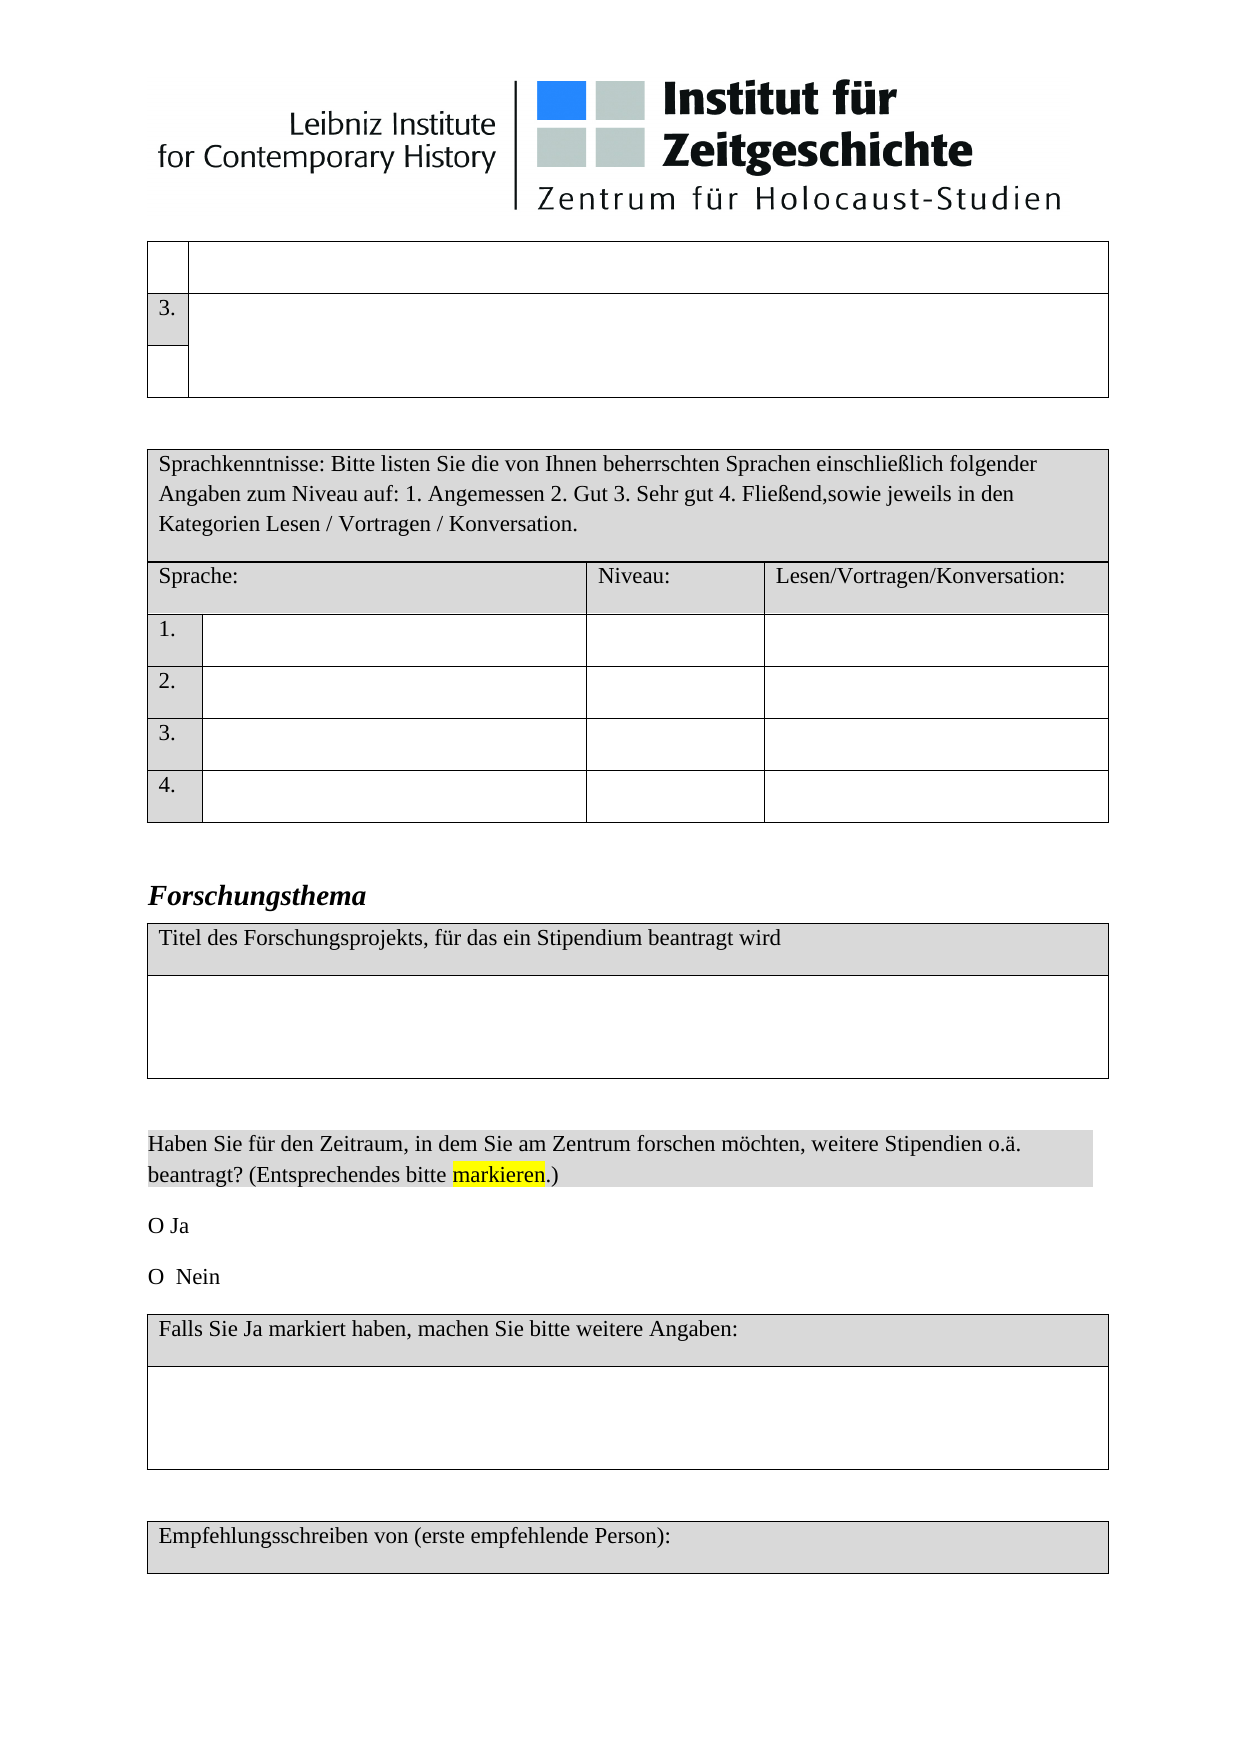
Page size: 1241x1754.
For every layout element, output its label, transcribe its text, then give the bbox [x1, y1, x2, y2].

table_cell Sprache: [148, 563, 586, 613]
table_cell Niveau: [587, 563, 764, 613]
table_cell [587, 667, 764, 718]
table_cell 3. [148, 719, 202, 770]
table_cell [587, 719, 764, 770]
table_cell [148, 976, 1108, 1078]
table_cell [765, 771, 1108, 822]
table_cell [203, 719, 586, 770]
table_header Falls Sie Ja markiert haben, machen Sie bitte weitere Angaben: [148, 1315, 1108, 1366]
table_cell [765, 667, 1108, 718]
table_cell 1. [148, 615, 202, 666]
table_cell [148, 242, 188, 293]
table_header Empfehlungsschreiben von (erste empfehlende Person): [148, 1522, 1108, 1573]
text O Ja [148, 1212, 1093, 1238]
text O Nein [148, 1263, 1093, 1289]
table_header Titel des Forschungsprojekts, für das ein Stipendium beantragt wird [148, 924, 1108, 975]
table_cell [189, 242, 1108, 293]
table_cell 4. [148, 771, 202, 822]
picture [147, 73, 1070, 216]
table_cell [765, 615, 1108, 666]
table_cell [189, 294, 1108, 397]
table_cell [148, 1367, 1108, 1469]
table_cell [203, 615, 586, 666]
table_cell 2. [148, 667, 202, 718]
text Haben Sie für den Zeitraum, in dem Sie am Zentrum forschen möchten, weitere Stipendien o.ä. beantragt? (Entsprechendes bitte markieren.) [148, 1130, 1093, 1187]
table_cell [203, 667, 586, 718]
table_cell Lesen/Vortragen/Konversation: [765, 563, 1108, 613]
table_cell [587, 771, 764, 822]
table_cell [148, 346, 188, 397]
table_cell [587, 615, 764, 666]
table_cell [765, 719, 1108, 770]
subtitle Forschungsthema [148, 878, 1093, 912]
table_header Sprachkenntnisse: Bitte listen Sie die von Ihnen beherrschten Sprachen einschließlich folgender Angaben zum Niveau auf: 1. Angemessen 2. Gut 3. Sehr gut 4. Fließend,sowie jeweils in den Kategorien Lesen / Vortragen / Konversation. [148, 450, 1108, 561]
table_cell 3. [148, 294, 188, 345]
table_cell [203, 771, 586, 822]
